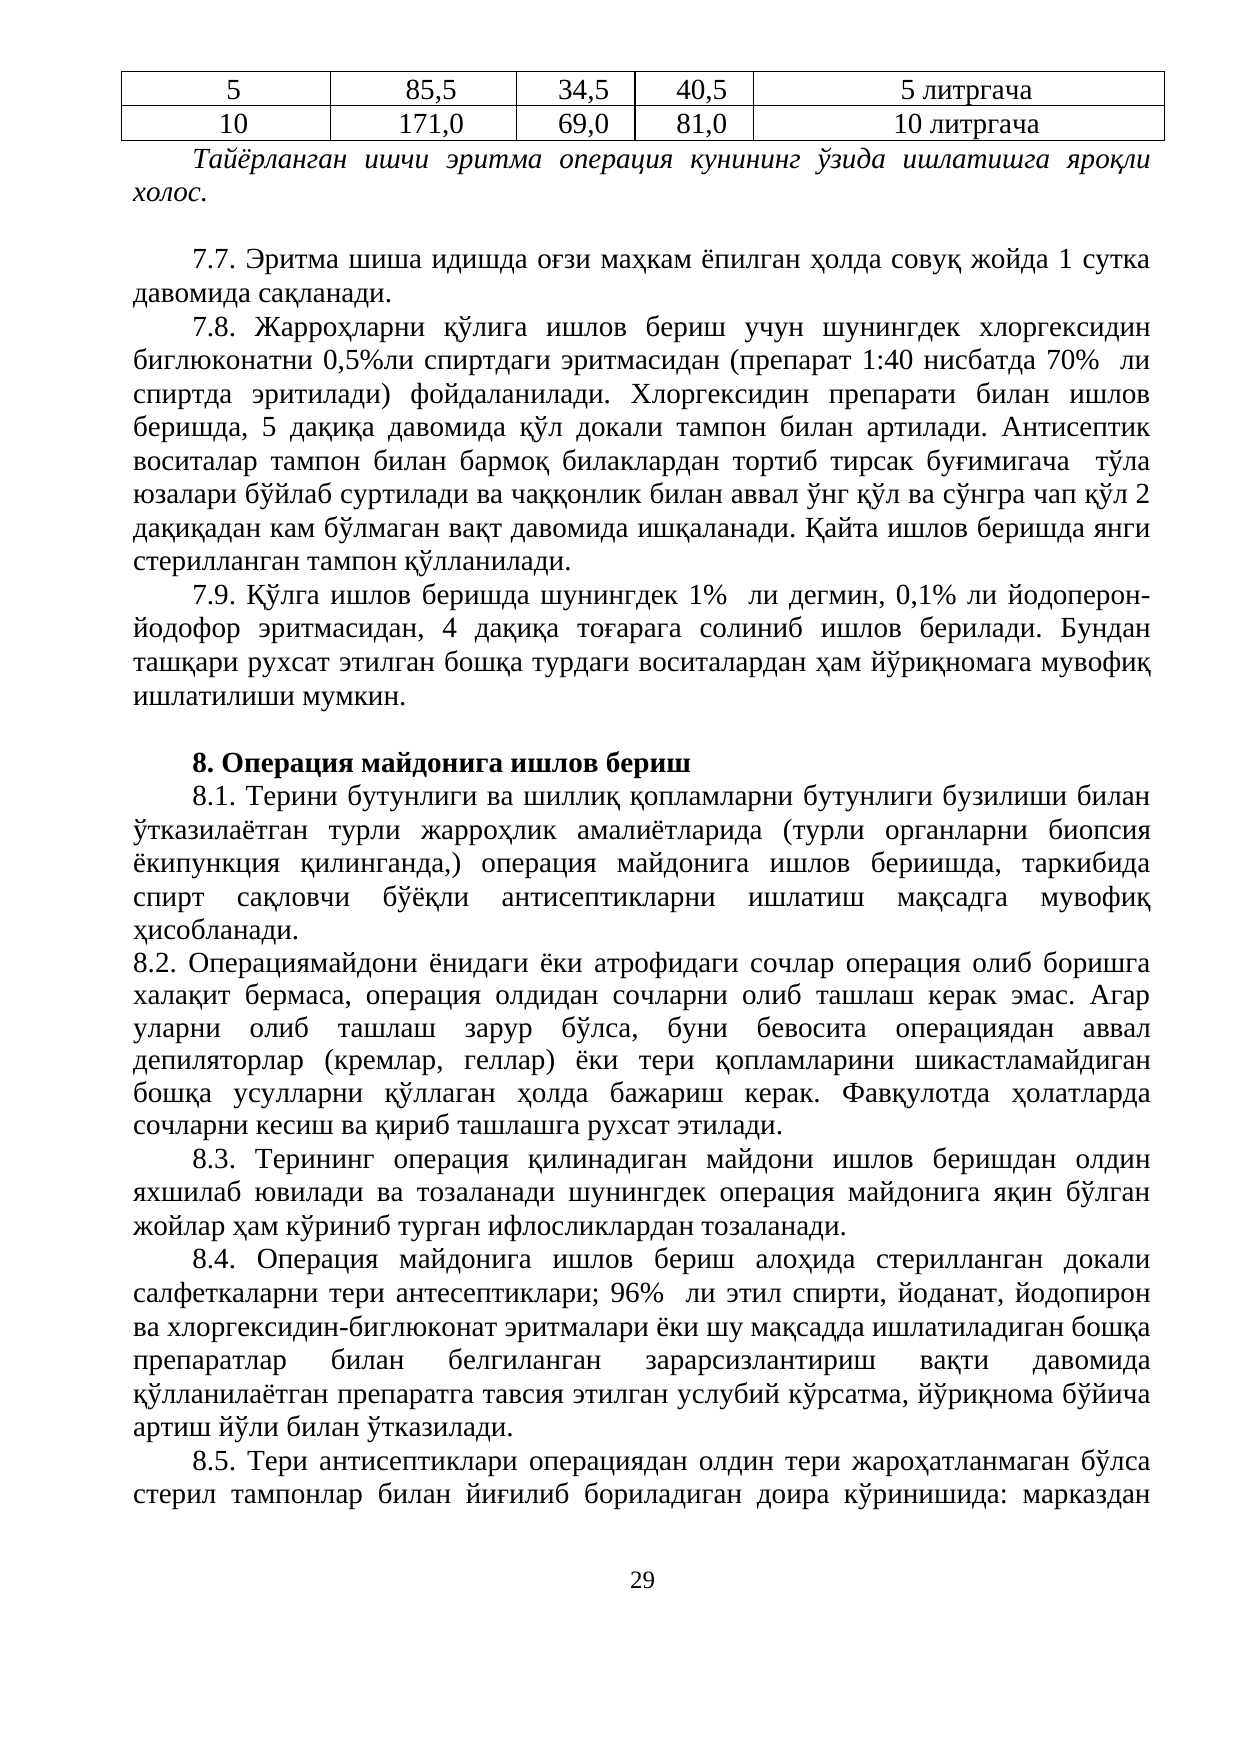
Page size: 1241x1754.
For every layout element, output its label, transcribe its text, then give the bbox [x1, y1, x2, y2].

text 7.9. Қўлга ишлов беришда шунингдек 1% ли дегмин, 0,1% ли йодоперон-йодофор эритмасидан, 4 дақиқа тоғарага солиниб ишлов берилади. Бундан ташқари рухсат этилган бошқа турдаги воситалардан ҳам йўриқномага мувофиқ ишлатилиши мумкин. [133, 577, 1152, 711]
table_cell 5 литргача [754, 72, 1164, 105]
text Тайёрланган ишчи эритма операция кунининг ўзида ишлатишга яроқли холос. [133, 141, 1152, 208]
text 7.7. Эритма шиша идишда оғзи маҳкам ёпилган ҳолда совуқ жойда 1 сутка давомида сақланади. [133, 242, 1152, 309]
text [133, 1443, 1152, 1510]
text 8.1. Терини бутунлиги ва шиллиқ қопламларни бутунлиги бузилиши билан ўтказилаётган турли жарроҳлик амалиётларида (турли органларни биопсия ёкипункция қилинганда,) операция майдонига ишлов бериишда, таркибида спирт сақловчи бўёқли антисептикларни ишлатиш мақсадга мувофиқ ҳисобланади. [133, 778, 1152, 946]
table_cell 5 [122, 72, 330, 105]
table_cell 85,5 [331, 72, 516, 105]
table_cell 171,0 [331, 106, 516, 140]
text 8.3. Терининг операция қилинадиган майдони ишлов беришдан олдин яхшилаб ювилади ва тозаланади шунингдек операция майдонига яқин бўлган жойлар ҳам кўриниб турган ифлосликлардан тозаланади. [133, 1141, 1152, 1242]
table_cell 81,0 [636, 106, 753, 140]
text 8.4. Операция майдонига ишлов бериш алоҳида стерилланган докали салфеткаларни тери антесептиклари; 96% ли этил спирти, йоданат, йодопирон ва хлоргексидин-биглюконат эритмалари ёки шу мақсадда ишлатиладиган бошқа препаратлар билан белгиланган зарарсизлантириш вақти давомида қўлланилаётган препаратга тавсия этилган услубий кўрсатма, йўриқнома бўйича артиш йўли билан ўтказилади. [133, 1242, 1152, 1443]
table_cell 34,5 [517, 72, 634, 105]
table_cell 10 [122, 106, 330, 140]
table_cell 69,0 [517, 106, 634, 140]
table_cell 40,5 [636, 72, 753, 105]
text 7.8. Жарроҳларни қўлига ишлов бериш учун шунингдек хлоргексидин биглюконатни 0,5%ли спиртдаги эритмасидан (препарат 1:40 нисбатда 70% ли спиртда эритилади) фойдаланилади. Хлоргексидин препарати билан ишлов беришда, 5 дақиқа давомида қўл докали тампон билан артилади. Антисептик воситалар тампон билан бармоқ билаклардан тортиб тирсак буғимигача тўла юзалари бўйлаб суртилади ва чаққонлик билан аввал ўнг қўл ва сўнгра чап қўл 2 дақиқадан кам бўлмаган вақт давомида ишқаланади. Қайта ишлов беришда янги стерилланган тампон қўлланилади. [133, 309, 1152, 577]
text 8. Операция майдонига ишлов бериш [133, 745, 1152, 778]
table_cell 10 литргача [754, 106, 1164, 140]
text 8.2. Операциямайдони ёнидаги ёки атрофидаги сочлар операция олиб боришга халақит бермаса, операция олдидан сочларни олиб ташлаш керак эмас. Агар уларни олиб ташлаш зарур бўлса, буни бевосита операциядан аввал депиляторлар (кремлар, геллар) ёки тери қопламларини шикастламайдиган бошқа усулларни қўллаган ҳолда бажариш керак. Фавқулотда ҳолатларда сочларни кесиш ва қириб ташлашга рухсат этилади. [133, 946, 1152, 1141]
